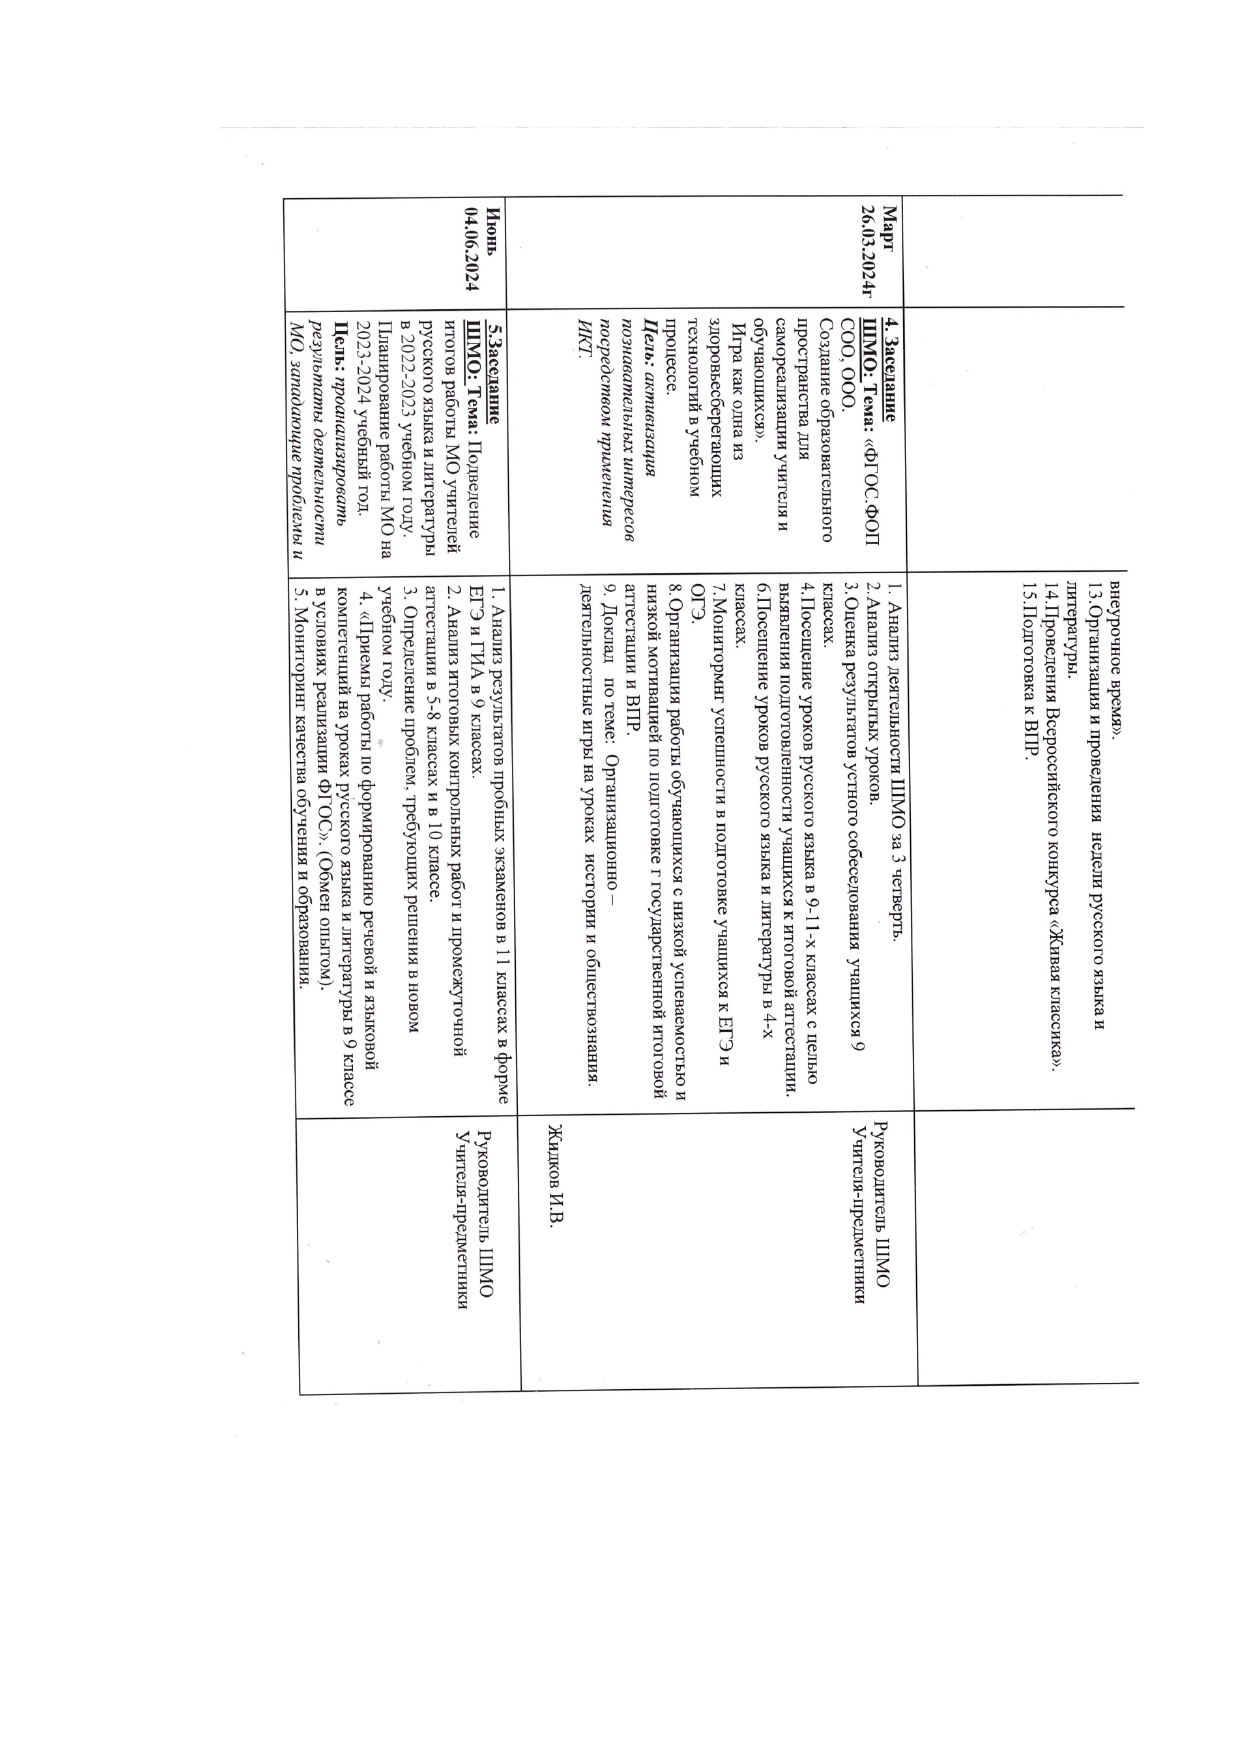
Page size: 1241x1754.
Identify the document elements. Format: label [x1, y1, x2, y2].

picture [177, 118, 1152, 1459]
